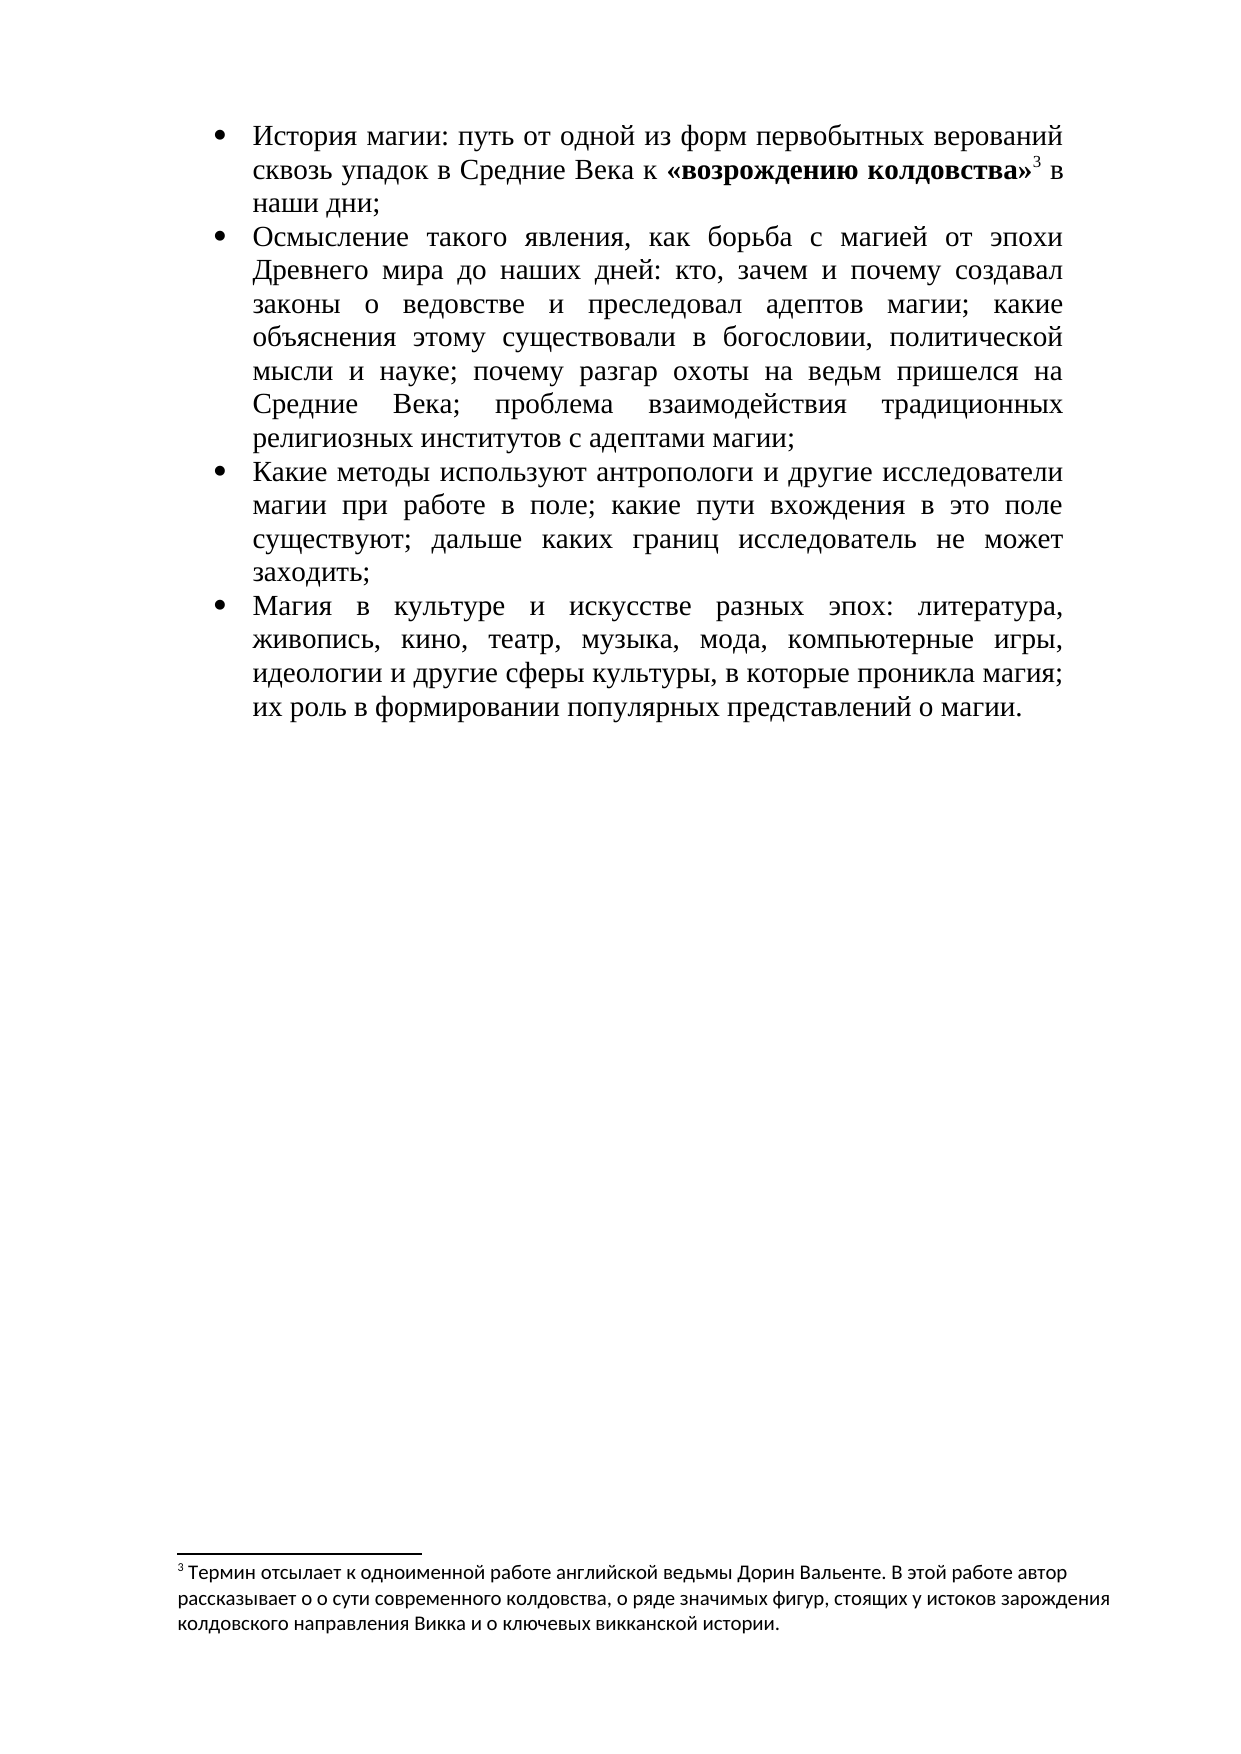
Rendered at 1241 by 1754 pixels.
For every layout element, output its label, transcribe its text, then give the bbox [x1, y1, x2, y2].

list История магии: путь от одной из форм первобытных верований сквозь упадок в Средние Века к «возрождению колдовства» в наши дни; [215, 118, 1064, 219]
list Магия в культуре и искусстве разных эпох: литература, живопись, кино, театр, музыка, мода, компьютерные игры, идеологии и другие сферы культуры, в которые проникла магия; их роль в формировании популярных представлений о магии. [215, 588, 1064, 722]
list Осмысление такого явления, как борьба с магией от эпохи Древнего мира до наших дней: кто, зачем и почему создавал законы о ведовстве и преследовал адептов магии; какие объяснения этому существовали в богословии, политической мысли и науке; почему разгар охоты на ведьм пришелся на Средние Века; проблема взаимодействия традиционных религиозных институтов с адептами магии; [215, 219, 1064, 454]
list Какие методы используют антропологи и другие исследователи магии при работе в поле; какие пути вхождения в это поле существуют; дальше каких границ исследователь не может заходить; [215, 454, 1064, 588]
